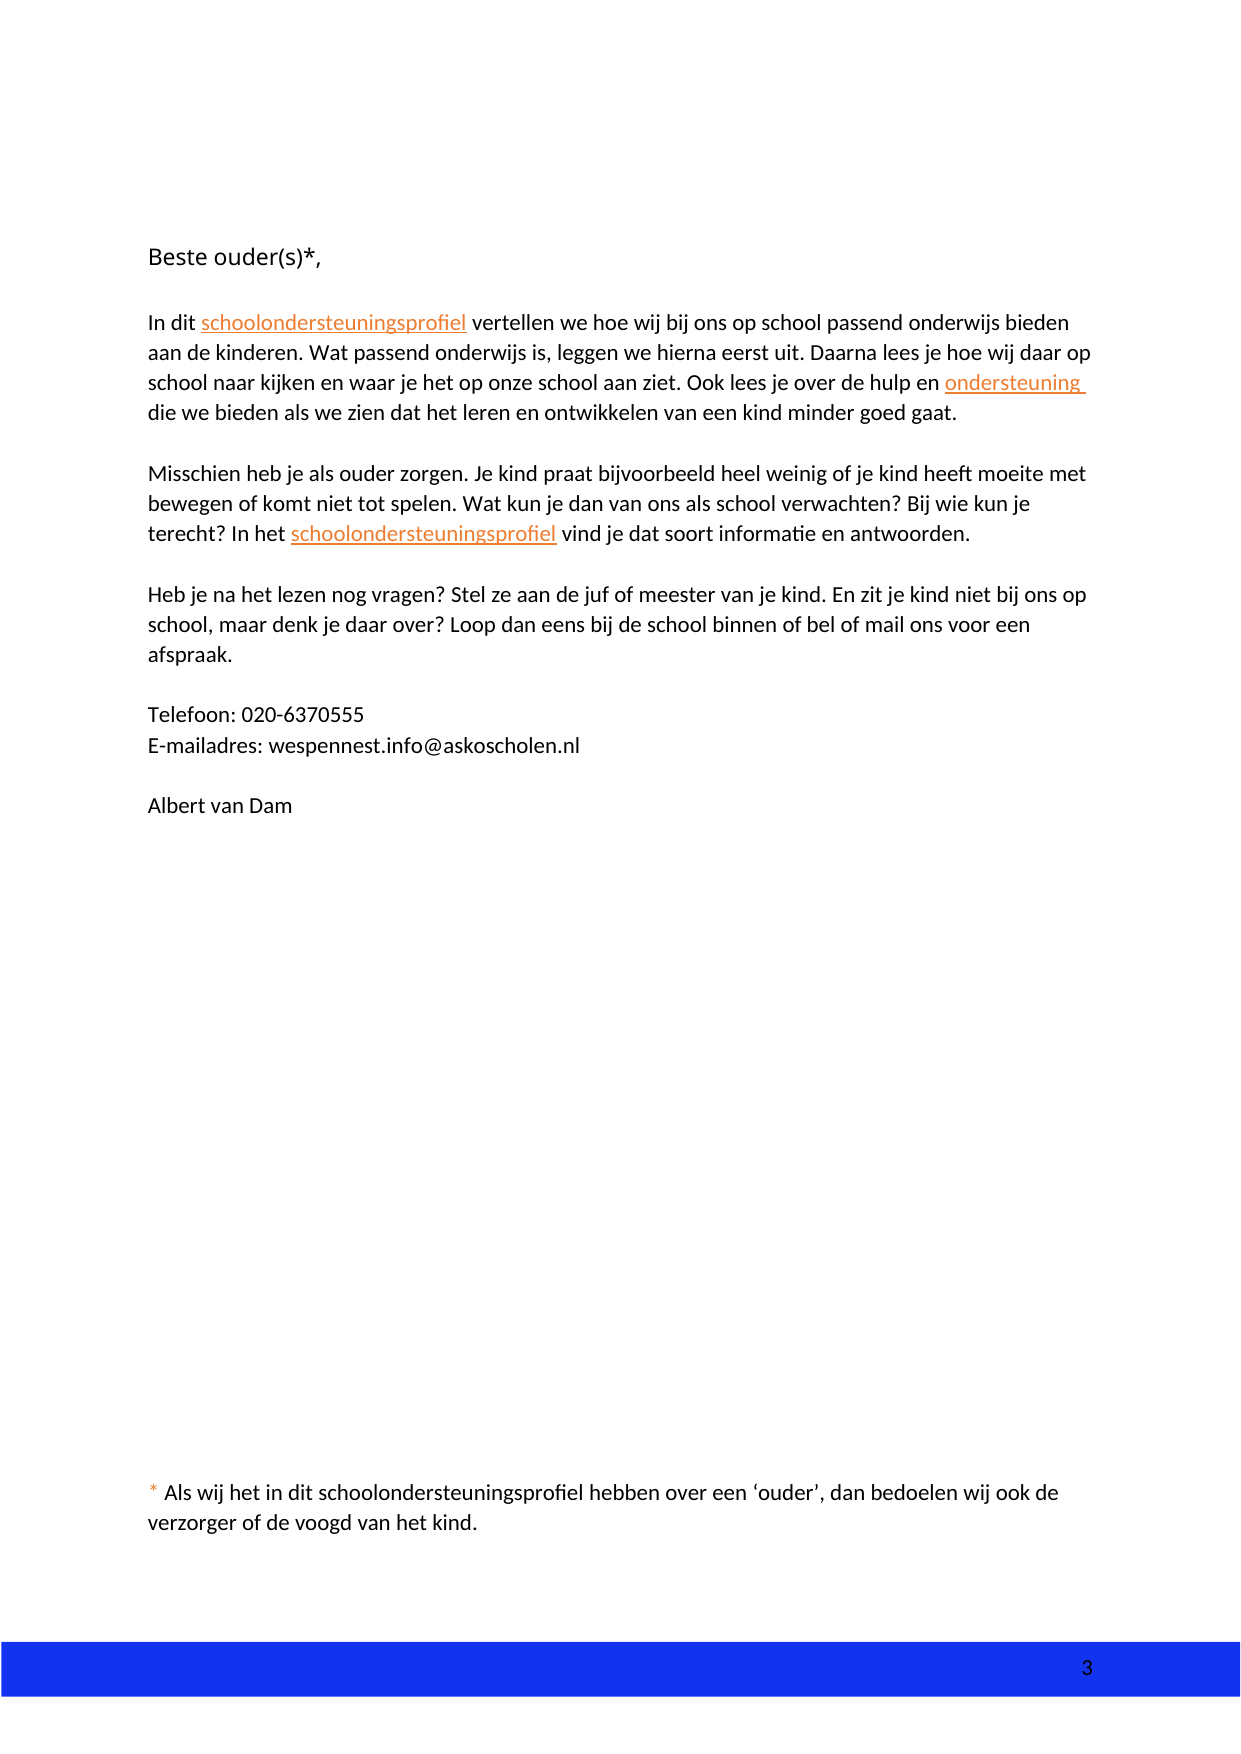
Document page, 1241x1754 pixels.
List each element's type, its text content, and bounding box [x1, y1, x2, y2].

text Misschien heb je als ouder zorgen. Je kind praat bijvoorbeeld heel weinig of je kind heeft moeite met bewegen of komt niet tot spelen. Wat kun je dan van ons als school verwachten? Bij wie kun je terecht? In het schoolondersteuningsprofiel vind je dat soort informatie en antwoorden. [148, 459, 1093, 547]
subtitle Beste ouder(s)*, [148, 240, 1093, 305]
text In dit schoolondersteuningsprofiel vertellen we hoe wij bij ons op school passend onderwijs bieden aan de kinderen. Wat passend onderwijs is, leggen we hierna eerst uit. Daarna lees je hoe wij daar op school naar kijken en waar je het op onze school aan ziet. Ook lees je over de hulp en ondersteuning die we bieden als we zien dat het leren en ontwikkelen van een kind minder goed gaat. [148, 308, 1093, 427]
text * Als wij het in dit schoolondersteuningsprofiel hebben over een ‘ouder’, dan bedoelen wij ook de verzorger of de voogd van het kind. [148, 1478, 1093, 1536]
text Heb je na het lezen nog vragen? Stel ze aan de juf of meester van je kind. En zit je kind niet bij ons op school, maar denk je daar over? Loop dan eens bij de school binnen of bel of mail ons voor een afspraak. Telefoon: 020-6370555 E-mailadres: wespennest.info@askoscholen.nl [148, 580, 1093, 759]
text Albert van Dam [148, 791, 1093, 819]
